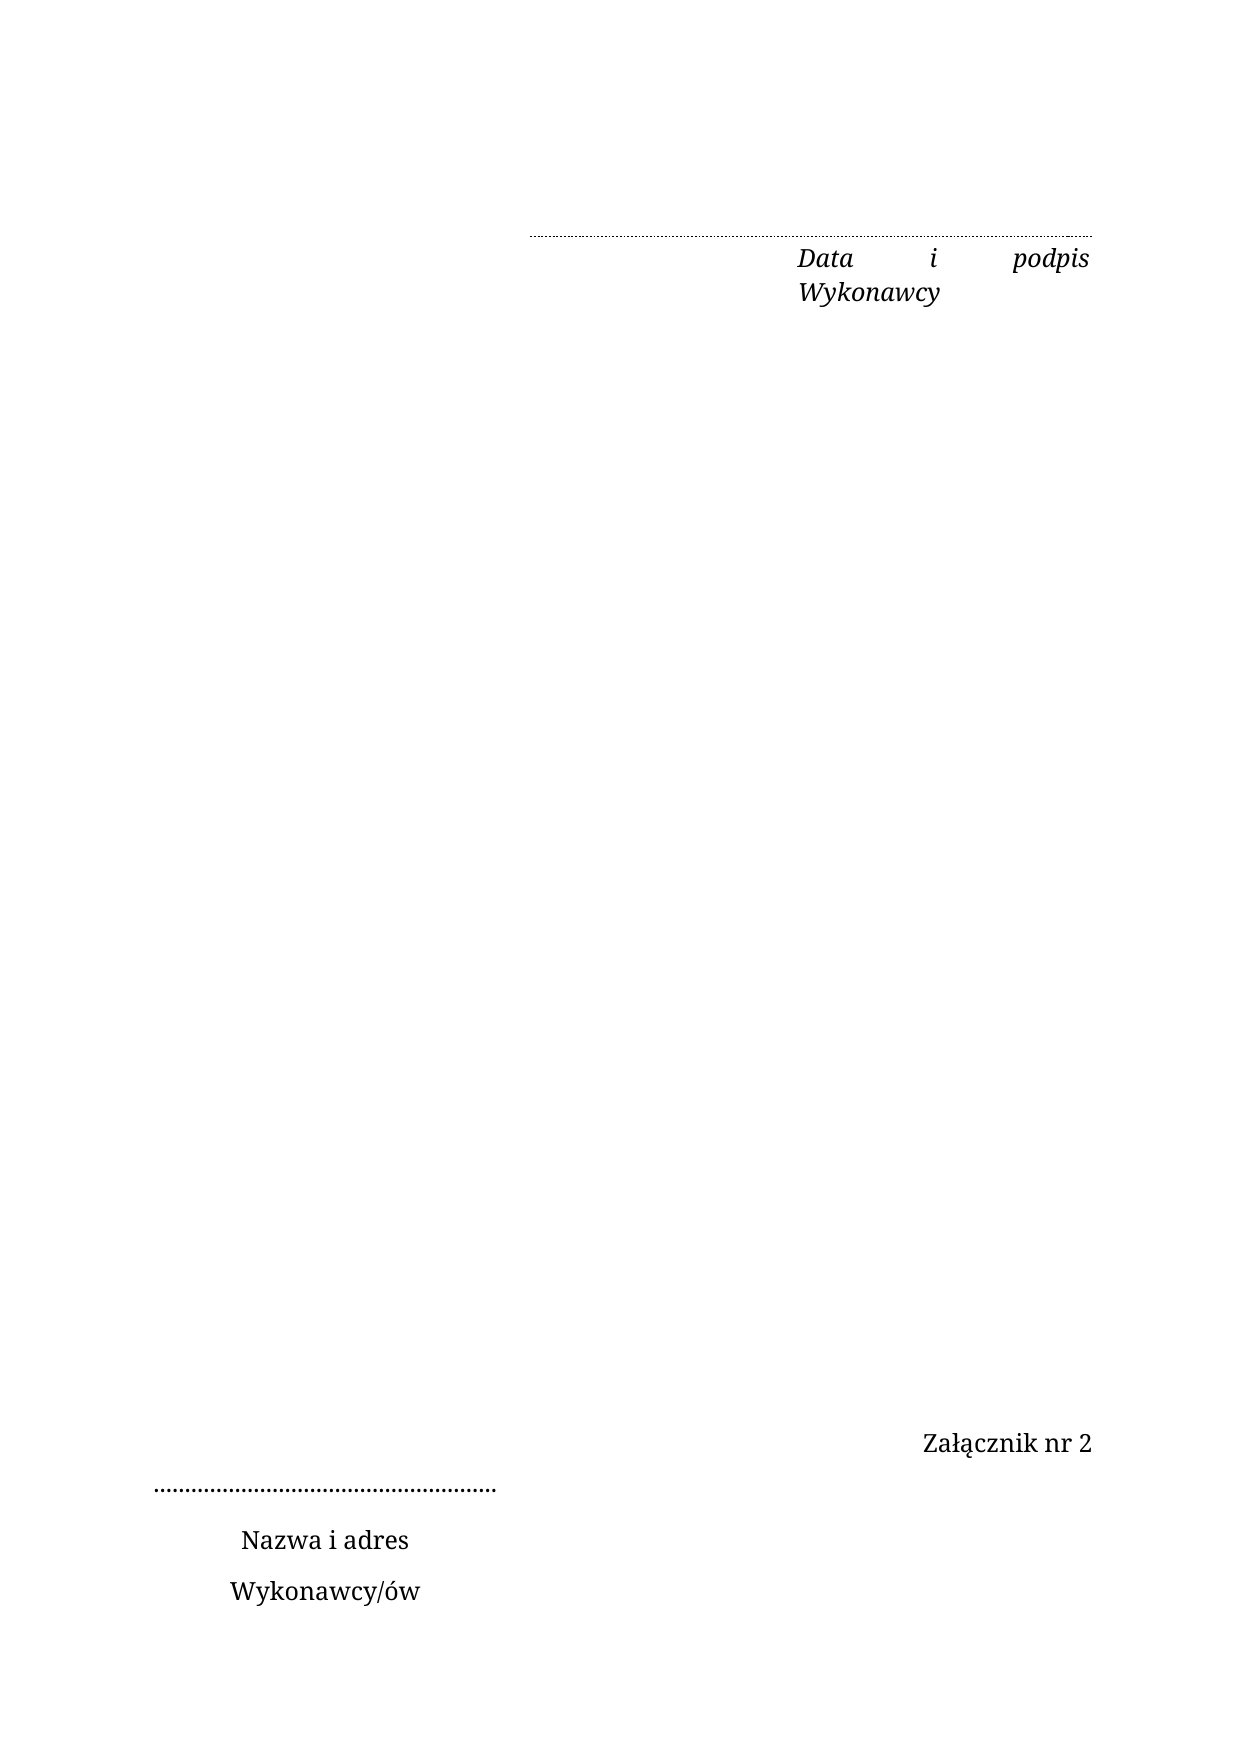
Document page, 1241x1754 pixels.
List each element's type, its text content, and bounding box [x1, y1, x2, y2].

text ....................................................... [148, 1466, 502, 1499]
text Załącznik nr 2 [148, 1426, 1093, 1459]
text Nazwa i adres Wykonawcy/ów [148, 1522, 502, 1608]
text Data i podpis Wykonawcy [797, 241, 1093, 309]
